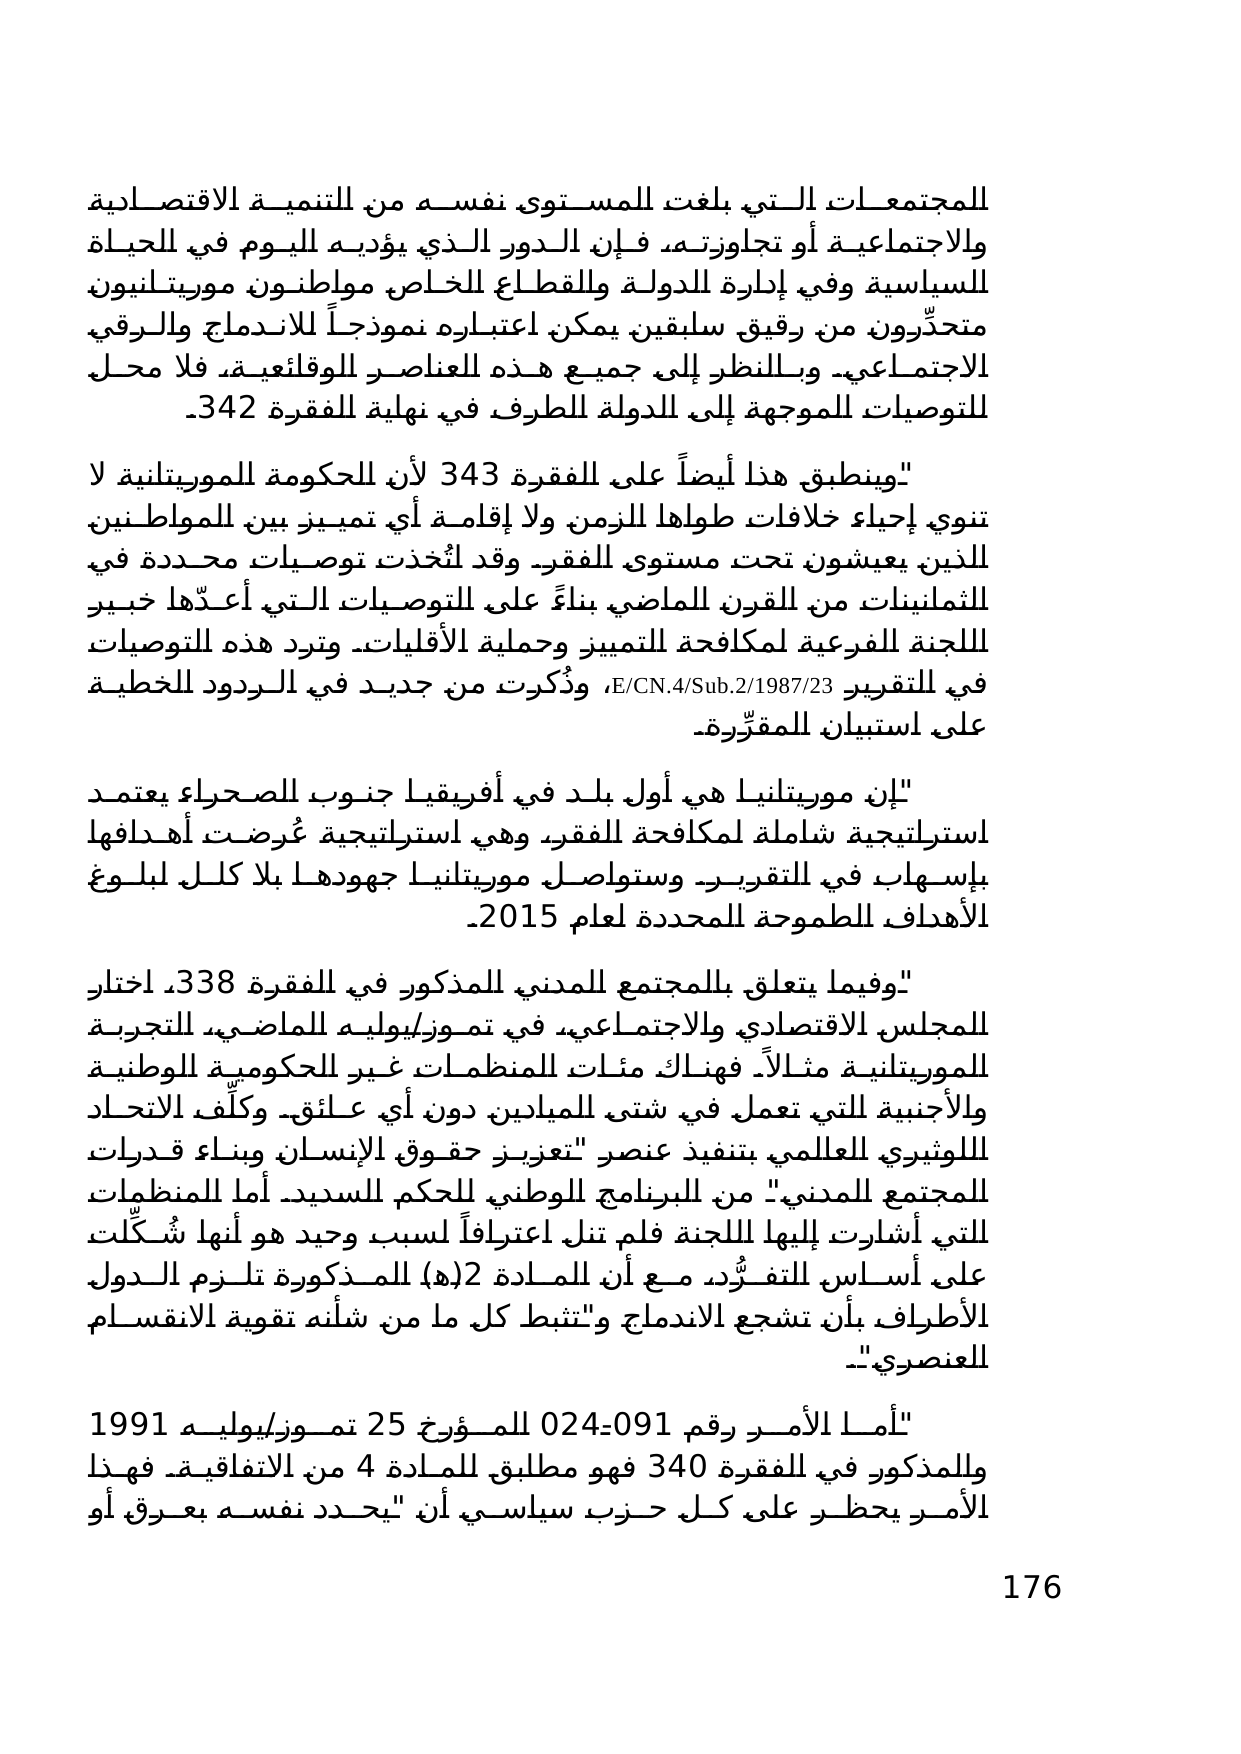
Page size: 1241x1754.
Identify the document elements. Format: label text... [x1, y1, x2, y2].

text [89, 177, 1063, 427]
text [89, 1402, 1063, 1527]
text "وينطبق هذا أيضاً على الفقرة 343 لأن الحكومة الموريتانية لا تنوي إحياء خلافات طواها الزمن ولا إقامة أي تمييز بين المواطنين الذين يعيشون تحت مستوى الفقر. وقد اتُخذت توصيات محددة في الثمانينات من القرن الماضي بناءً على التوصيات التي أعدّها خبير اللجنة الفرعية لمكافحة التمييز وحماية الأقليات. وترد هذه التوصيات في التقرير E/CN.4/Sub.2/1987/23، وذُكرت من جديد في الردود الخطية على استبيان المقرِّرة. [89, 452, 1063, 744]
text "وفيما يتعلق بالمجتمع المدني المذكور في الفقرة 338، اختار المجلس الاقتصادي والاجتماعي، في تموز/يوليه الماضي، التجربة الموريتانية مثالاً. فهناك مئات المنظمات غير الحكومية الوطنية والأجنبية التي تعمل في شتى الميادين دون أي عائق. وكلِّف الاتحاد اللوثيري العالمي بتنفيذ عنصر "تعزيز حقوق الإنسان وبناء قدرات المجتمع المدني" من البرنامج الوطني للحكم السديد. أما المنظمات التي أشارت إليها اللجنة فلم تنل اعترافاً لسبب وحيد هو أنها شُكِّلت على أساس التفرُّد، مع أن المادة 2(ه‍) المذكورة تلزم الدول الأطراف بأن تشجع الاندماج و"تثبط كل ما من شأنه تقوية الانقسام العنصري". [89, 961, 1063, 1377]
text "إن موريتانيا هي أول بلد في أفريقيا جنوب الصحراء يعتمد استراتيجية شاملة لمكافحة الفقر، وهي استراتيجية عُرضت أهدافها بإسهاب في التقرير. وستواصل موريتانيا جهودها بلا كلل لبلوغ الأهداف الطموحة المحددة لعام 2015. [89, 769, 1063, 936]
